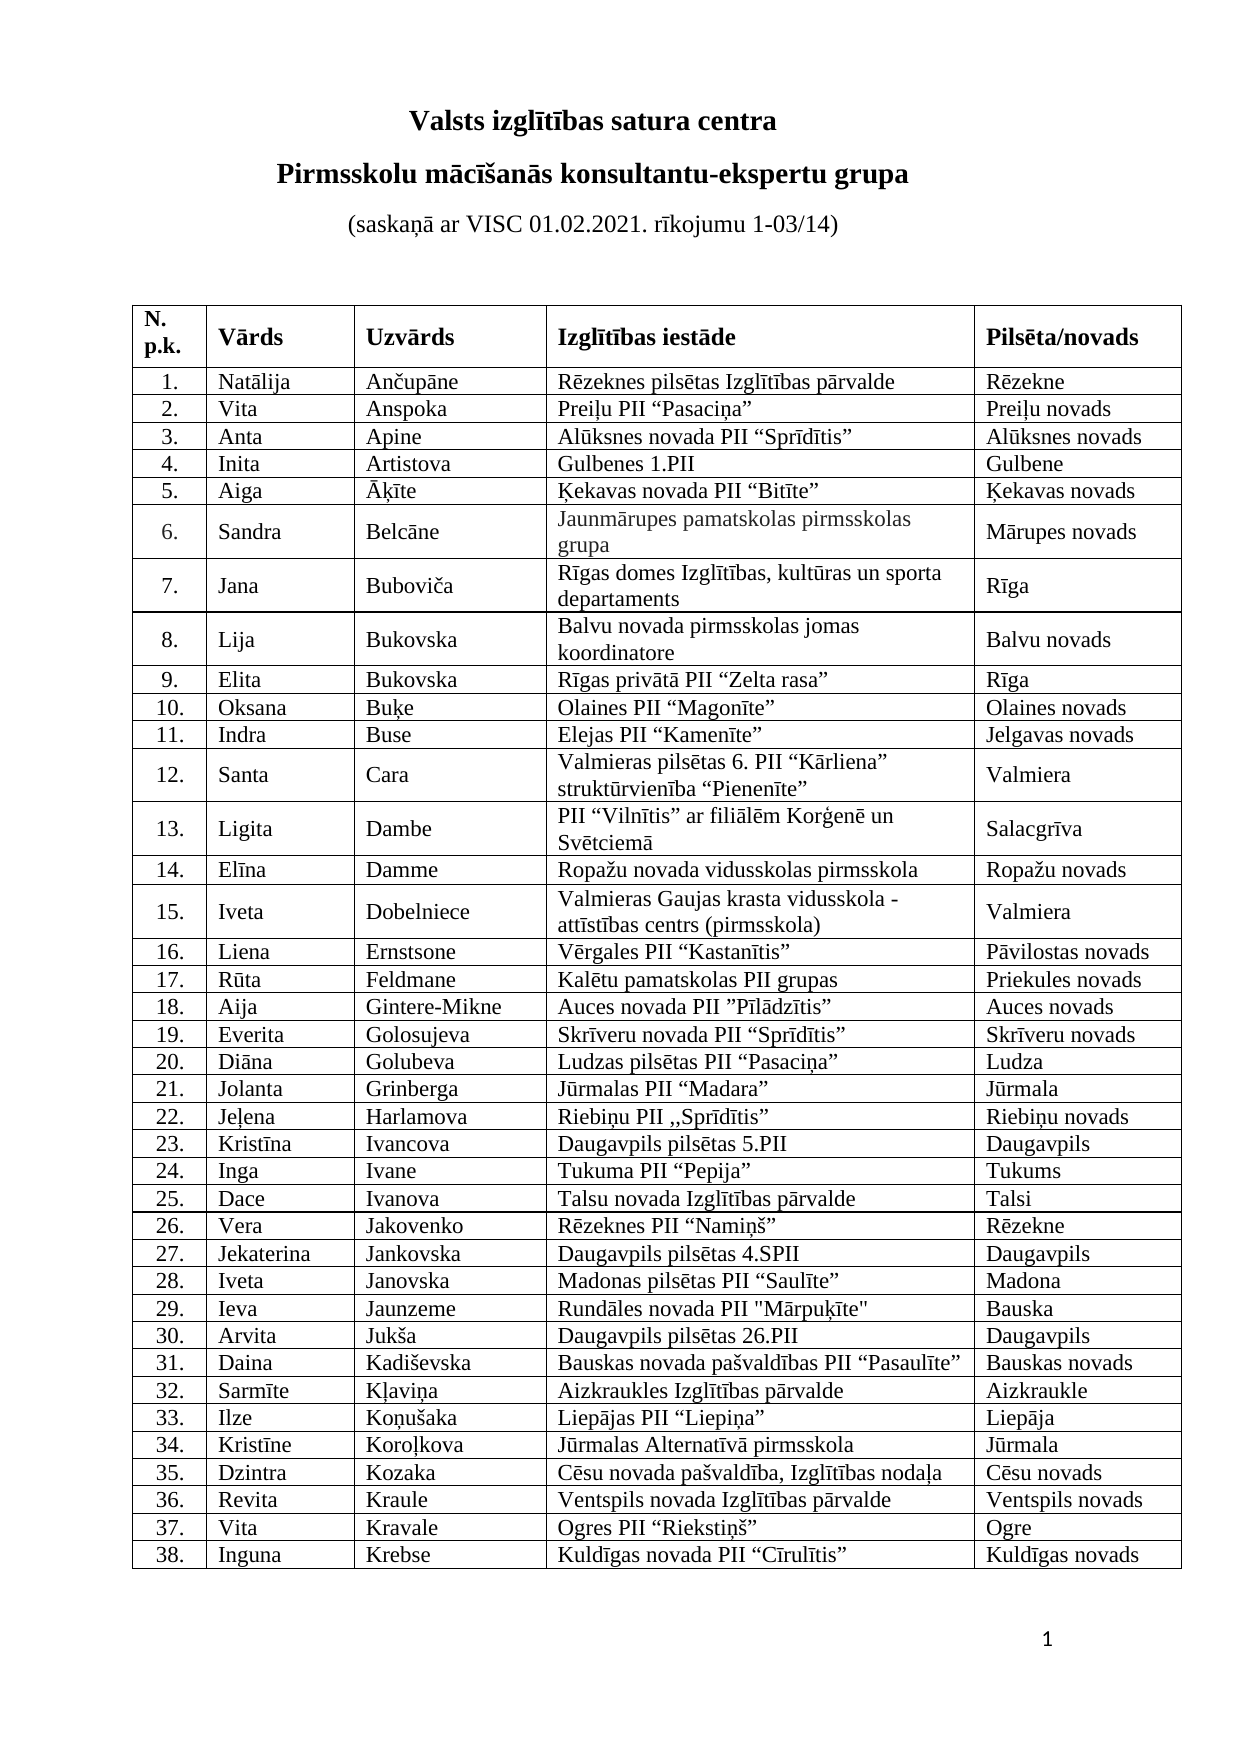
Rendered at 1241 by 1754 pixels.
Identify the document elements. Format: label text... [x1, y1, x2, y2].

table_cell Harlamova [355, 1103, 546, 1129]
table_cell Elita [207, 666, 354, 693]
table_cell Apine [355, 423, 546, 449]
table_cell Riebiņu PII ,,Sprīdītis” [547, 1103, 974, 1129]
table_cell Jeļena [207, 1103, 354, 1129]
table_cell Ivancova [355, 1130, 546, 1157]
table_cell Jankovska [355, 1240, 546, 1266]
table_cell 17. [133, 966, 206, 992]
table_cell Liepāja [975, 1404, 1181, 1431]
table_cell Madonas pilsētas PII “Saulīte” [547, 1267, 974, 1293]
table_cell 32. [133, 1377, 206, 1403]
table_cell Bauskas novada pašvaldības PII “Pasaulīte” [547, 1349, 974, 1376]
table_cell 12. [133, 749, 206, 801]
table_cell Kļaviņa [355, 1377, 546, 1403]
table_cell Valmiera [975, 885, 1181, 937]
table_cell Cēsu novads [975, 1459, 1181, 1485]
table_cell Ivane [355, 1158, 546, 1184]
table_cell Artistova [355, 450, 546, 477]
table_cell Bauska [975, 1295, 1181, 1321]
table_cell Daugavpils pilsētas 4.SPII [547, 1240, 974, 1266]
table_cell Jūrmala [975, 1432, 1181, 1458]
table_cell Iveta [207, 885, 354, 937]
table_cell 22. [133, 1103, 206, 1129]
table_cell 15. [133, 885, 206, 937]
table_cell Ilze [207, 1404, 354, 1431]
table_cell Ventspils novada Izglītības pārvalde [547, 1486, 974, 1513]
table_cell Jaunmārupes pamatskolas pirmsskolas grupa [547, 505, 974, 558]
table_cell 7. [133, 559, 206, 611]
table_cell Kuldīgas novada PII “Cīrulītis” [547, 1541, 974, 1567]
table_cell Buķe [355, 694, 546, 720]
table_header N. p.k. [133, 306, 206, 367]
table_header Uzvārds [355, 306, 546, 367]
table_cell Dambe [355, 802, 546, 855]
table_cell Jana [207, 559, 354, 611]
table_cell Vera [207, 1213, 354, 1239]
table_cell Jekaterina [207, 1240, 354, 1266]
table_cell 3. [133, 423, 206, 449]
table_cell 25. [133, 1185, 206, 1211]
table_cell Ieva [207, 1295, 354, 1321]
table_cell Damme [355, 856, 546, 884]
table_cell 8. [133, 613, 206, 665]
table_cell 36. [133, 1486, 206, 1513]
table_cell Janovska [355, 1267, 546, 1293]
table_cell Aizkraukle [975, 1377, 1181, 1403]
table_cell Jūrmala [975, 1075, 1181, 1102]
table_cell Madona [975, 1267, 1181, 1293]
text (saskaņā ar VISC 01.02.2021. rīkojumu 1-03/14) [133, 209, 1053, 238]
table_cell 34. [133, 1432, 206, 1458]
table_cell Ernstsone [355, 939, 546, 965]
table_cell Kraule [355, 1486, 546, 1513]
table_cell Jelgavas novads [975, 721, 1181, 747]
table_cell Dobelniece [355, 885, 546, 937]
table_cell Ivanova [355, 1185, 546, 1211]
table_cell Aizkraukles Izglītības pārvalde [547, 1377, 974, 1403]
table_cell Kalētu pamatskolas PII grupas [547, 966, 974, 992]
table_cell Talsu novada Izglītības pārvalde [547, 1185, 974, 1211]
table_cell Preiļu PII “Pasaciņa” [547, 395, 974, 422]
table_cell Daugavpils pilsētas 26.PII [547, 1322, 974, 1348]
table_cell Ķekavas novads [975, 478, 1181, 504]
table_cell Golosujeva [355, 1021, 546, 1047]
table_cell Rīga [975, 559, 1181, 611]
table_cell Talsi [975, 1185, 1181, 1211]
table_cell Ogres PII “Riekstiņš” [547, 1514, 974, 1540]
table_cell Priekules novads [975, 966, 1181, 992]
table_cell Bauskas novads [975, 1349, 1181, 1376]
table_cell 30. [133, 1322, 206, 1348]
table_header Pilsēta/novads [975, 306, 1181, 367]
table_cell Riebiņu novads [975, 1103, 1181, 1129]
table_cell 1. [133, 368, 206, 394]
table_header Izglītības iestāde [547, 306, 974, 367]
table_cell 10. [133, 694, 206, 720]
table_cell Grinberga [355, 1075, 546, 1102]
table_cell Jūrmalas PII “Madara” [547, 1075, 974, 1102]
table_cell 18. [133, 993, 206, 1019]
table_cell Dzintra [207, 1459, 354, 1485]
table_cell Jakovenko [355, 1213, 546, 1239]
table_cell Buboviča [355, 559, 546, 611]
table_cell Iveta [207, 1267, 354, 1293]
table_cell Alūksnes novada PII “Sprīdītis” [547, 423, 974, 449]
table_cell Anta [207, 423, 354, 449]
table_cell Olaines PII “Magonīte” [547, 694, 974, 720]
table_cell Jūrmalas Alternatīvā pirmsskola [547, 1432, 974, 1458]
table_cell Jolanta [207, 1075, 354, 1102]
table_cell Vita [207, 395, 354, 422]
table_cell Inita [207, 450, 354, 477]
table_cell Ropažu novada vidusskolas pirmsskola [547, 856, 974, 884]
table_cell Ogre [975, 1514, 1181, 1540]
table_cell Jukša [355, 1322, 546, 1348]
table_cell Buse [355, 721, 546, 747]
table_cell Balvu novada pirmsskolas jomas koordinatore [547, 613, 974, 665]
table_cell Skrīveru novads [975, 1021, 1181, 1047]
table_cell Rēzekne [975, 368, 1181, 394]
table_cell Diāna [207, 1048, 354, 1074]
table_cell PII “Vilnītis” ar filiālēm Korģenē un Svētciemā [547, 802, 974, 855]
table_cell Rēzeknes PII “Namiņš” [547, 1213, 974, 1239]
table_cell 23. [133, 1130, 206, 1157]
table_cell Daugavpils pilsētas 5.PII [547, 1130, 974, 1157]
table_cell Kuldīgas novads [975, 1541, 1181, 1567]
table_cell Salacgrīva [975, 802, 1181, 855]
table_cell Daugavpils [975, 1130, 1181, 1157]
table_cell 37. [133, 1514, 206, 1540]
table_cell Indra [207, 721, 354, 747]
table_cell 5. [133, 478, 206, 504]
table_cell Daugavpils [975, 1322, 1181, 1348]
table_cell Koroļkova [355, 1432, 546, 1458]
table_cell 4. [133, 450, 206, 477]
table_cell Ķekavas novada PII “Bitīte” [547, 478, 974, 504]
table_cell Anspoka [355, 395, 546, 422]
table_cell Natālija [207, 368, 354, 394]
table_cell 28. [133, 1267, 206, 1293]
table_cell Olaines novads [975, 694, 1181, 720]
table_cell Inga [207, 1158, 354, 1184]
table_cell Ventspils novads [975, 1486, 1181, 1513]
table_cell Ludza [975, 1048, 1181, 1074]
table_cell 19. [133, 1021, 206, 1047]
table_cell Aija [207, 993, 354, 1019]
table_cell Lija [207, 613, 354, 665]
table_header Vārds [207, 306, 354, 367]
table_cell Valmiera [975, 749, 1181, 801]
table_cell Arvita [207, 1322, 354, 1348]
table_cell Cara [355, 749, 546, 801]
table_cell Oksana [207, 694, 354, 720]
table_cell Rīga [975, 666, 1181, 693]
table_cell Elīna [207, 856, 354, 884]
table_cell 38. [133, 1541, 206, 1567]
table_cell Sarmīte [207, 1377, 354, 1403]
table_cell 33. [133, 1404, 206, 1431]
table_cell 24. [133, 1158, 206, 1184]
table_cell Liepājas PII “Liepiņa” [547, 1404, 974, 1431]
table_cell Kravale [355, 1514, 546, 1540]
table_cell Bukovska [355, 613, 546, 665]
text Pirmsskolu mācīšanās konsultantu-ekspertu grupa [133, 156, 1053, 190]
table_cell Koņušaka [355, 1404, 546, 1431]
table_cell 20. [133, 1048, 206, 1074]
table_cell Ropažu novads [975, 856, 1181, 884]
table_cell Kristīne [207, 1432, 354, 1458]
table_cell Daina [207, 1349, 354, 1376]
table_cell Everita [207, 1021, 354, 1047]
table_cell Gulbenes 1.PII [547, 450, 974, 477]
table_cell Kadiševska [355, 1349, 546, 1376]
table_cell Golubeva [355, 1048, 546, 1074]
table_cell 27. [133, 1240, 206, 1266]
table_cell 13. [133, 802, 206, 855]
table_cell 14. [133, 856, 206, 884]
table_cell Jaunzeme [355, 1295, 546, 1321]
table_cell Feldmane [355, 966, 546, 992]
table_cell Pāvilostas novads [975, 939, 1181, 965]
table_cell Āķīte [355, 478, 546, 504]
table_cell Rīgas privātā PII “Zelta rasa” [547, 666, 974, 693]
table_cell Rēzeknes pilsētas Izglītības pārvalde [547, 368, 974, 394]
table_cell Valmieras pilsētas 6. PII “Kārliena” struktūrvienība “Pienenīte” [547, 749, 974, 801]
table_cell Rīgas domes Izglītības, kultūras un sporta departaments [547, 559, 974, 611]
table_cell Aiga [207, 478, 354, 504]
table_cell Krebse [355, 1541, 546, 1567]
table_cell Tukuma PII “Pepija” [547, 1158, 974, 1184]
table_cell 35. [133, 1459, 206, 1485]
table_cell Balvu novads [975, 613, 1181, 665]
table_cell Revita [207, 1486, 354, 1513]
table_cell 31. [133, 1349, 206, 1376]
table_cell 11. [133, 721, 206, 747]
table_cell Kristīna [207, 1130, 354, 1157]
table_cell Rūta [207, 966, 354, 992]
table_cell 26. [133, 1213, 206, 1239]
table_cell Tukums [975, 1158, 1181, 1184]
table_cell Daugavpils [975, 1240, 1181, 1266]
table_cell Belcāne [355, 505, 546, 558]
table_cell Skrīveru novada PII “Sprīdītis” [547, 1021, 974, 1047]
table_cell Vērgales PII “Kastanītis” [547, 939, 974, 965]
table_cell Gintere-Mikne [355, 993, 546, 1019]
table_cell 29. [133, 1295, 206, 1321]
table_cell Kozaka [355, 1459, 546, 1485]
text Valsts izglītības satura centra [133, 103, 1053, 137]
table_cell Rundāles novada PII "Mārpuķīte" [547, 1295, 974, 1321]
table_cell Bukovska [355, 666, 546, 693]
table_cell Auces novads [975, 993, 1181, 1019]
table_cell 21. [133, 1075, 206, 1102]
table_cell 6. [133, 505, 206, 558]
table_cell Vita [207, 1514, 354, 1540]
table_cell Ludzas pilsētas PII “Pasaciņa” [547, 1048, 974, 1074]
table_cell Alūksnes novads [975, 423, 1181, 449]
table_cell Sandra [207, 505, 354, 558]
table_cell Ligita [207, 802, 354, 855]
table_cell Auces novada PII ”Pīlādzītis” [547, 993, 974, 1019]
table_cell Preiļu novads [975, 395, 1181, 422]
table_cell Inguna [207, 1541, 354, 1567]
table_cell Ančupāne [355, 368, 546, 394]
table_cell Santa [207, 749, 354, 801]
table_cell Valmieras Gaujas krasta vidusskola - attīstības centrs (pirmsskola) [547, 885, 974, 937]
table_cell 16. [133, 939, 206, 965]
table_cell Cēsu novada pašvaldība, Izglītības nodaļa [547, 1459, 974, 1485]
table_cell 2. [133, 395, 206, 422]
table_cell Gulbene [975, 450, 1181, 477]
table_cell Dace [207, 1185, 354, 1211]
table_cell Rēzekne [975, 1213, 1181, 1239]
table_cell Elejas PII “Kamenīte” [547, 721, 974, 747]
table_cell Mārupes novads [975, 505, 1181, 558]
table_cell 9. [133, 666, 206, 693]
table_cell Liena [207, 939, 354, 965]
